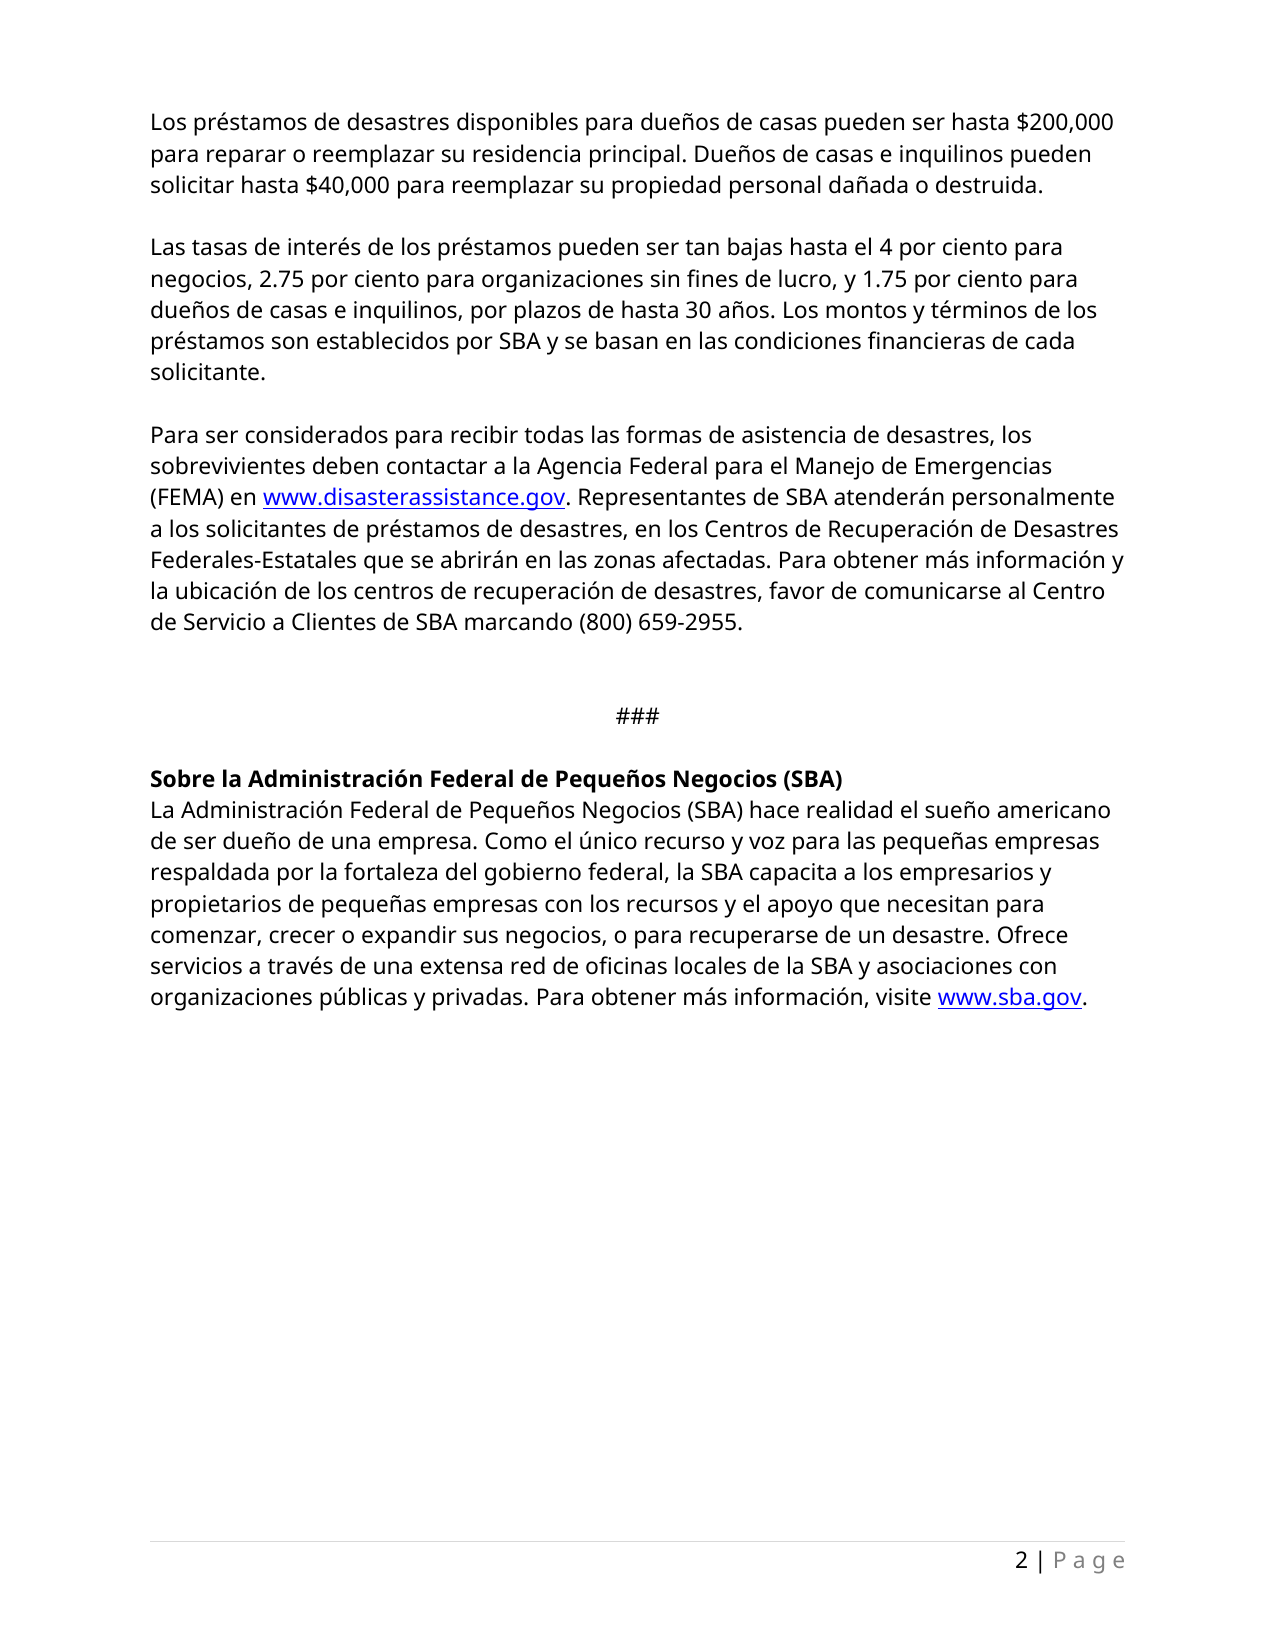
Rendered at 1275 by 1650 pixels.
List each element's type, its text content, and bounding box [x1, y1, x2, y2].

text Sobre la Administración Federal de Pequeños Negocios (SBA) [150, 762, 1125, 794]
text ### [150, 700, 1125, 731]
text La Administración Federal de Pequeños Negocios (SBA) hace realidad el sueño americano de ser dueño de una empresa. Como el único recurso y voz para las pequeñas empresas respaldada por la fortaleza del gobierno federal, la SBA capacita a los empresarios y propietarios de pequeñas empresas con los recursos y el apoyo que necesitan para comenzar, crecer o expandir sus negocios, o para recuperarse de un desastre. Ofrece servicios a través de una extensa red de oficinas locales de la SBA y asociaciones con organizaciones públicas y privadas. Para obtener más información, visite www.sba.gov. [150, 794, 1125, 1012]
text Los préstamos de desastres disponibles para dueños de casas pueden ser hasta $200,000 para reparar o reemplazar su residencia principal. Dueños de casas e inquilinos pueden solicitar hasta $40,000 para reemplazar su propiedad personal dañada o destruida. [150, 106, 1125, 200]
text Para ser considerados para recibir todas las formas de asistencia de desastres, los sobrevivientes deben contactar a la Agencia Federal para el Manejo de Emergencias (FEMA) en www.disasterassistance.gov. Representantes de SBA atenderán personalmente a los solicitantes de préstamos de desastres, en los Centros de Recuperación de Desastres Federales-Estatales que se abrirán en las zonas afectadas. Para obtener más información y la ubicación de los centros de recuperación de desastres, favor de comunicarse al Centro de Servicio a Clientes de SBA marcando (800) 659-2955. [150, 419, 1125, 637]
text Las tasas de interés de los préstamos pueden ser tan bajas hasta el 4 por ciento para negocios, 2.75 por ciento para organizaciones sin fines de lucro, y 1.75 por ciento para dueños de casas e inquilinos, por plazos de hasta 30 años. Los montos y términos de los préstamos son establecidos por SBA y se basan en las condiciones financieras de cada solicitante. [150, 231, 1125, 387]
